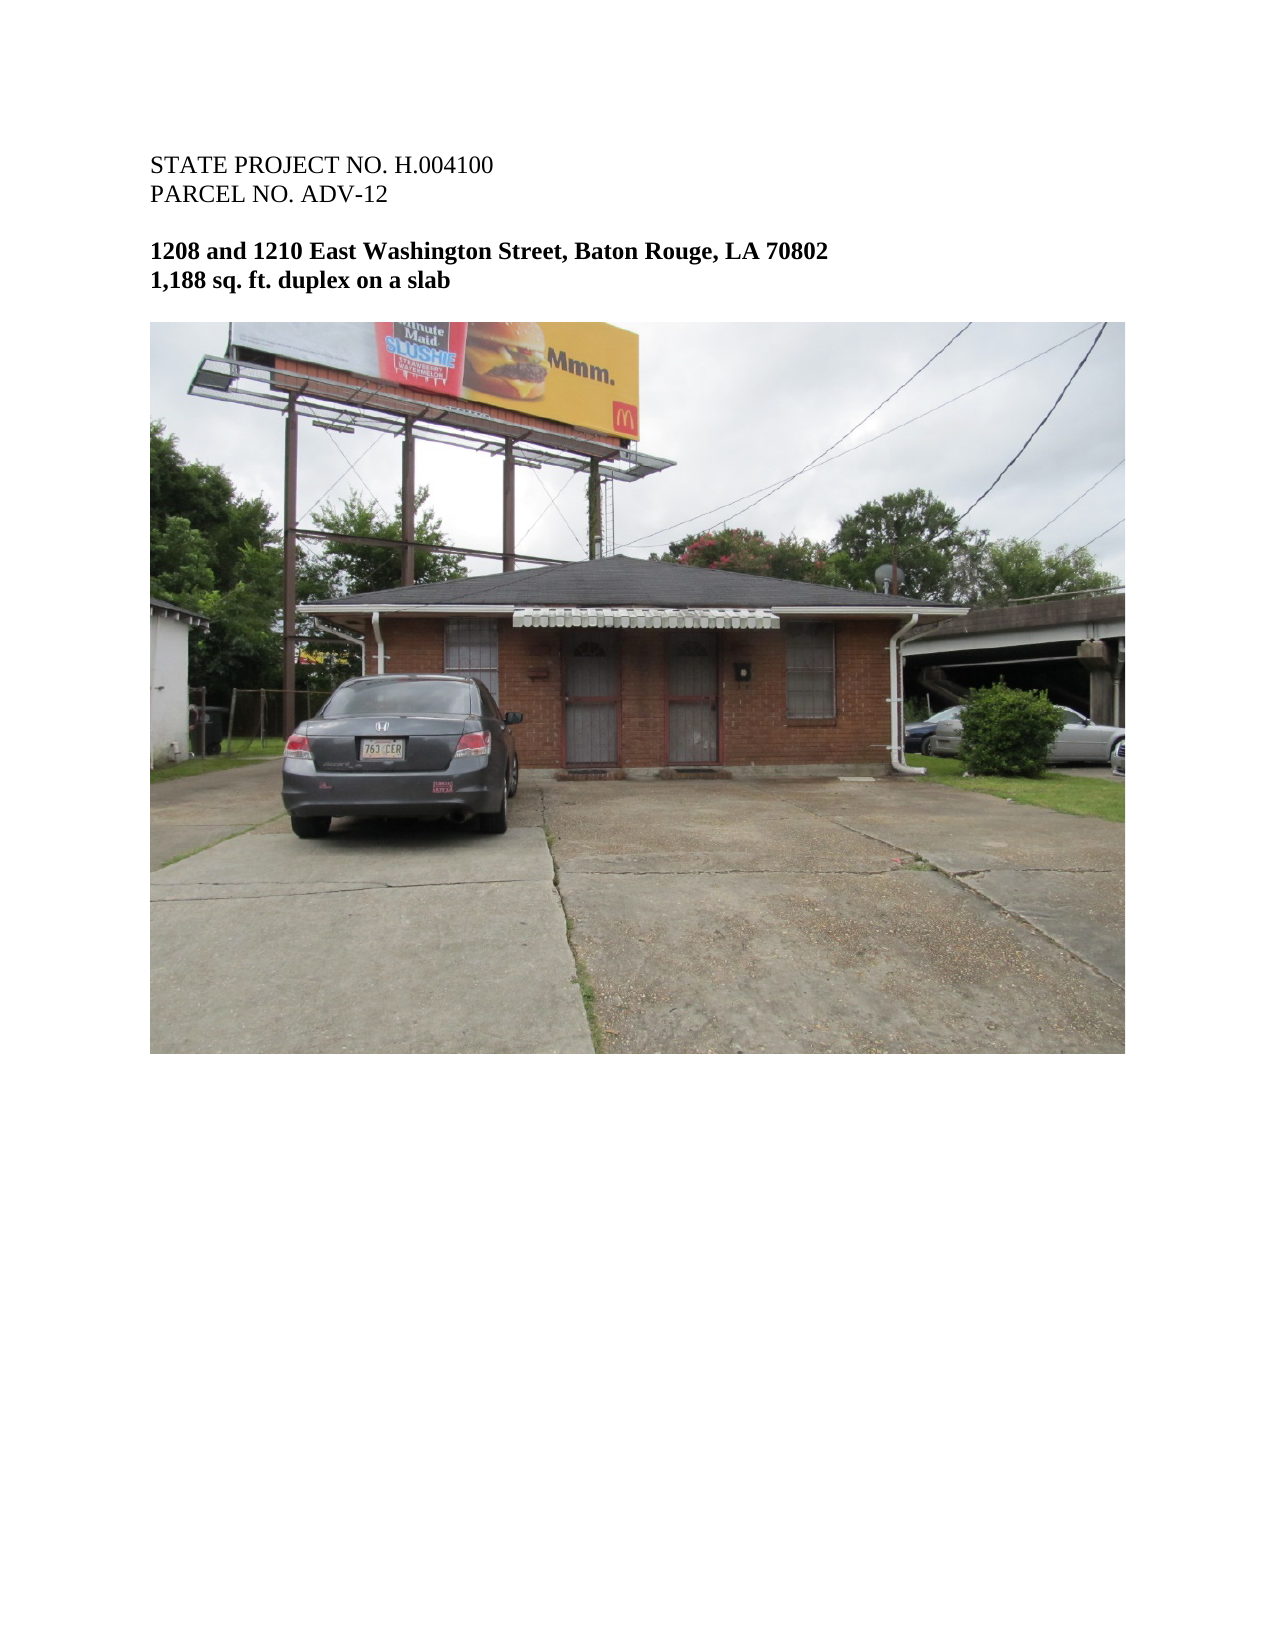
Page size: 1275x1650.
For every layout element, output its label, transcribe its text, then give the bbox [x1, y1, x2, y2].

text PARCEL NO. ADV-12 [150, 179, 1125, 207]
text STATE PROJECT NO. H.004100 [150, 150, 1125, 179]
text 1208 and 1210 East Washington Street, Baton Rouge, LA 70802 [150, 236, 1125, 265]
text 1,188 sq. ft. duplex on a slab [150, 265, 1125, 294]
